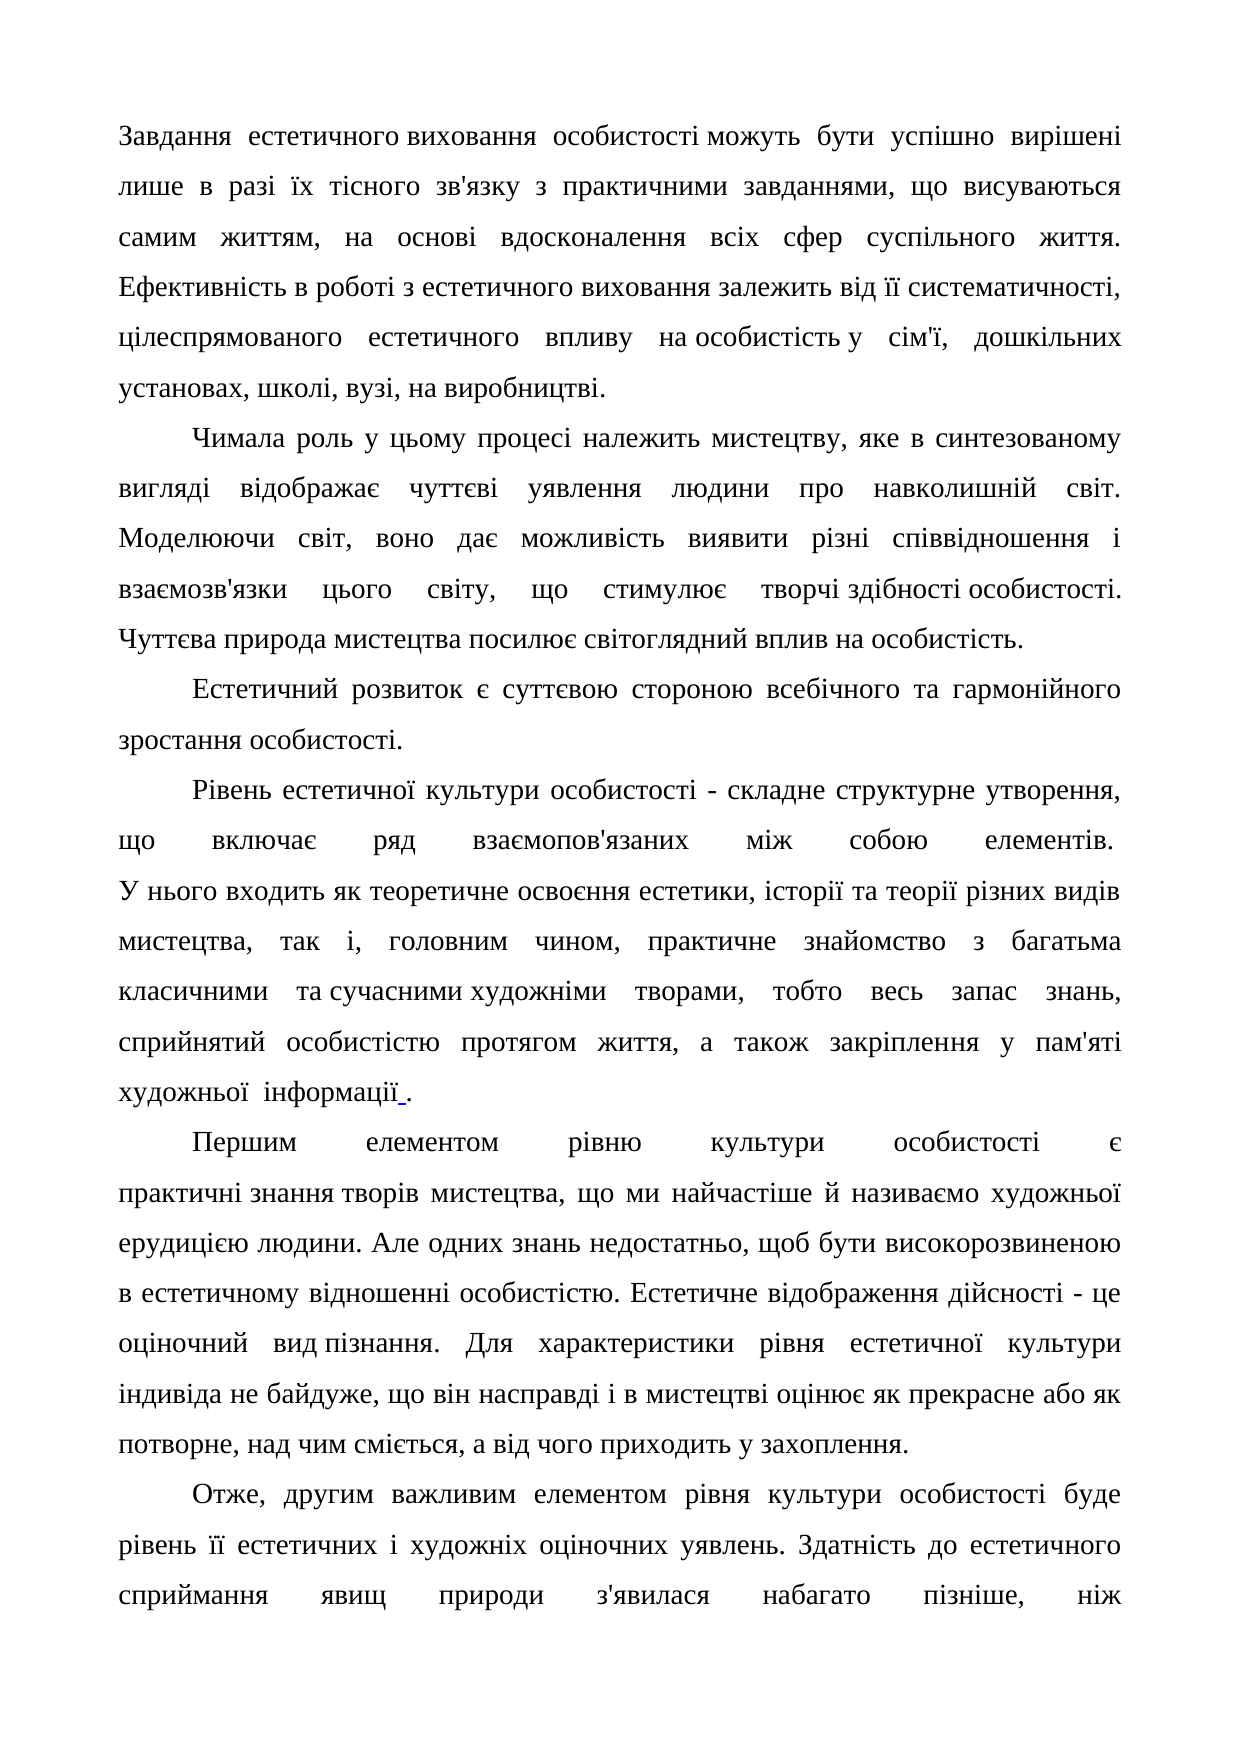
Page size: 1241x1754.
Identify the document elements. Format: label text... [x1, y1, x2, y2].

text Чимала роль у цьому процесі належить мистецтву, яке в синтезованому вигляді відображає чуттєві уявлення людини про навколишній світ. Моделюючи світ, воно дає можливість виявити різні співвідношення і взаємозв'язки цього світу, що стимулює творчі здібності особистості. Чуттєва природа мистецтва посилює світоглядний вплив на особистість. [118, 420, 1122, 655]
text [118, 118, 1122, 403]
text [118, 1477, 1122, 1611]
text Рівень естетичної культури особистості - складне структурне утворення, що включає ряд взаємопов'язаних між собою елементів. У нього входить як теоретичне освоєння естетики, історії та теорії різних видів мистецтва, так і, головним чином, практичне знайомство з багатьма класичними та сучасними художніми творами, тобто весь запас знань, сприйнятий особистістю протягом життя, а також закріплення у пам'яті художньої інформації . [118, 772, 1122, 1108]
text Естетичний розвиток є суттєвою стороною всебічного та гармонійного зростання особистості. [118, 672, 1122, 755]
text Першим елементом рівню культури особистості є практичні знання творів мистецтва, що ми найчастіше й називаємо художньої ерудицією людини. Але одних знань недостатньо, щоб бути високорозвиненою в естетичному відношенні особистістю. Естетичне відображення дійсності - це оціночний вид пізнання. Для характеристики рівня естетичної культури індивіда не байдуже, що він насправді і в мистецтві оцінює як прекрасне або як потворне, над чим сміється, а від чого приходить у захоплення. [118, 1124, 1122, 1460]
